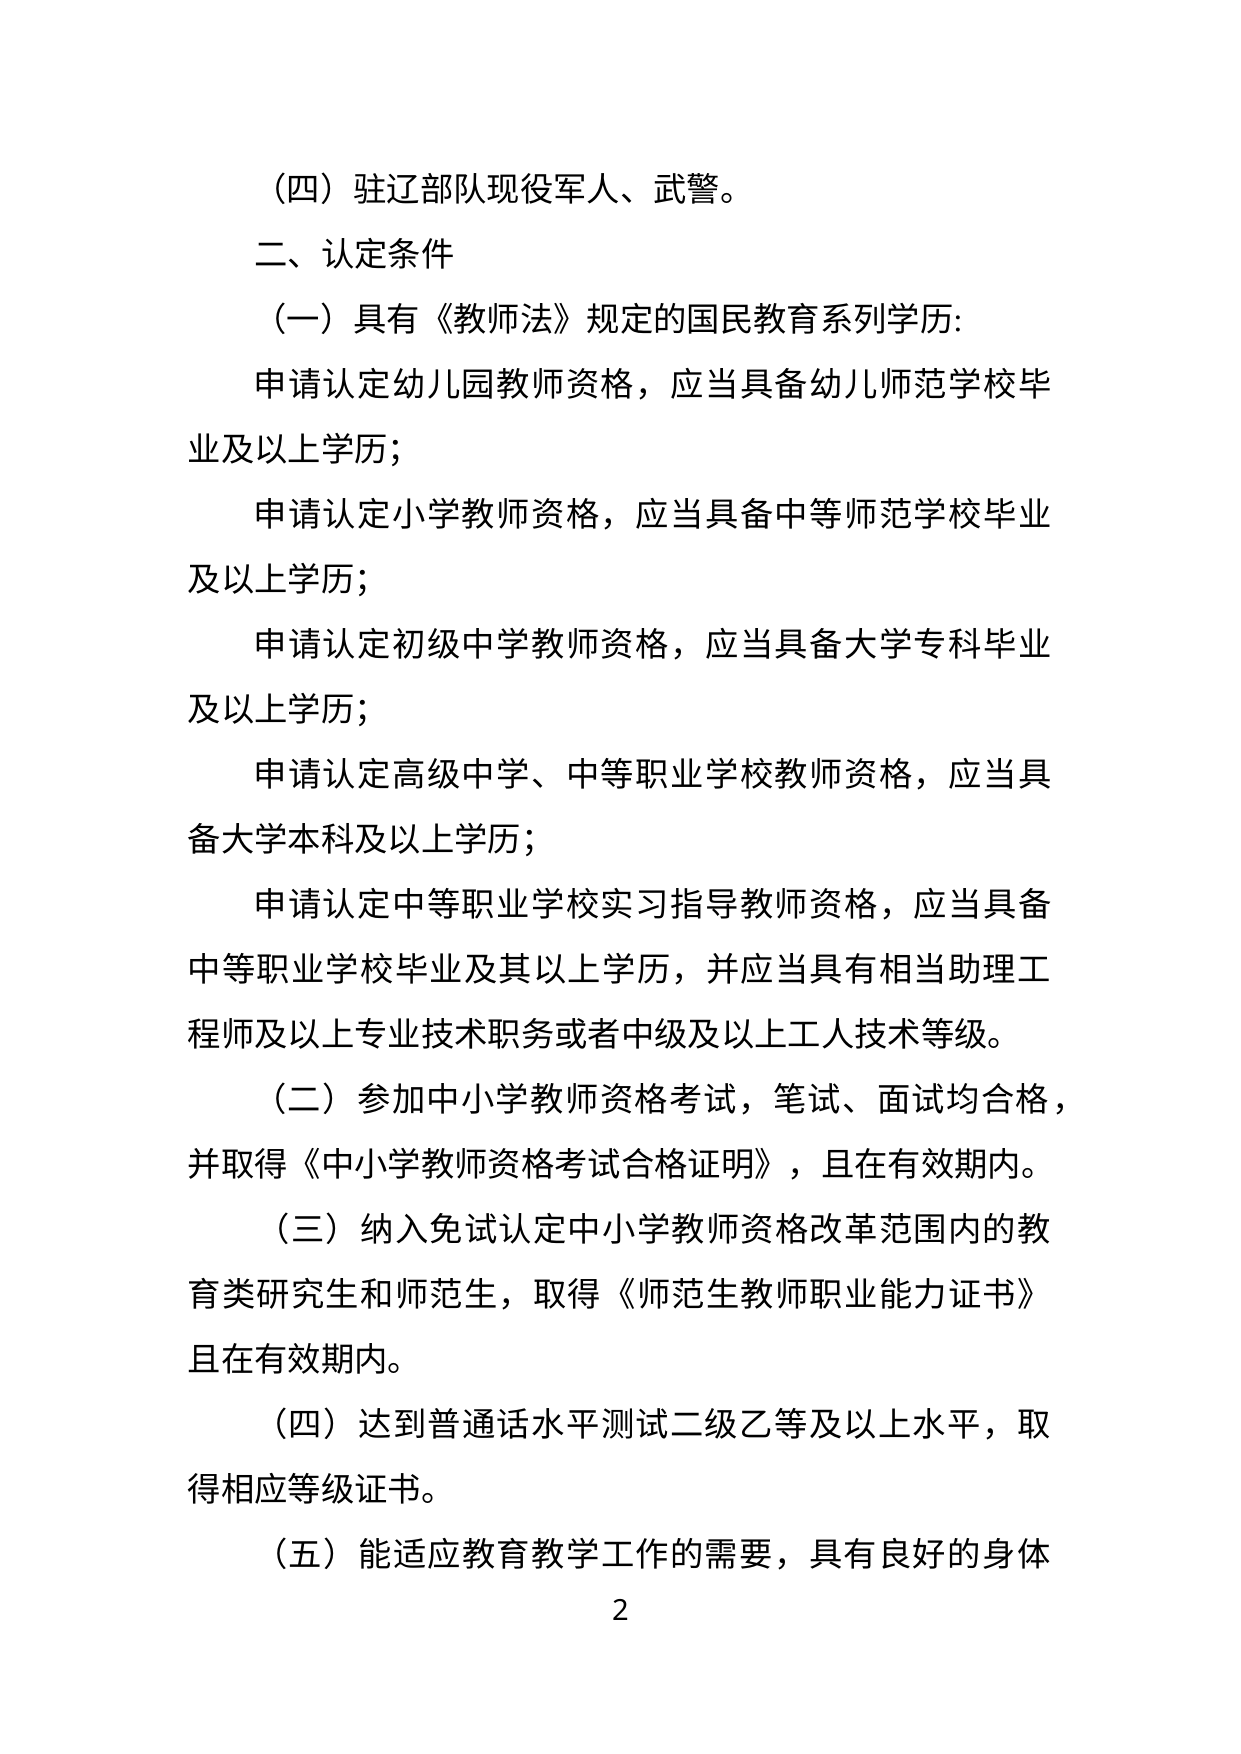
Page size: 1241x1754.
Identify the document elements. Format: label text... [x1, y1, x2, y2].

text （一）具有《教师法》规定的国民教育系列学历: [187, 285, 1053, 350]
text （四）达到普通话水平测试二级乙等及以上水平，取得相应等级证书。 [187, 1390, 1053, 1520]
text 申请认定高级中学、中等职业学校教师资格，应当具备大学本科及以上学历； [187, 740, 1053, 870]
text 二、认定条件 [187, 220, 1053, 285]
text 申请认定中等职业学校实习指导教师资格，应当具备中等职业学校毕业及其以上学历，并应当具有相当助理工程师及以上专业技术职务或者中级及以上工人技术等级。 [187, 870, 1053, 1065]
text （二）参加中小学教师资格考试，笔试、面试均合格，并取得《中小学教师资格考试合格证明》，且在有效期内。 [187, 1065, 1053, 1195]
text （三）纳入免试认定中小学教师资格改革范围内的教育类研究生和师范生，取得《师范生教师职业能力证书》，且在有效期内。 [187, 1195, 1053, 1390]
text 申请认定幼儿园教师资格，应当具备幼儿师范学校毕业及以上学历； [187, 350, 1053, 480]
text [187, 1520, 1053, 1585]
text 申请认定小学教师资格，应当具备中等师范学校毕业及以上学历； [187, 480, 1053, 610]
text （四）驻辽部队现役军人、武警。 [187, 155, 1053, 220]
text 申请认定初级中学教师资格，应当具备大学专科毕业及以上学历； [187, 610, 1053, 740]
